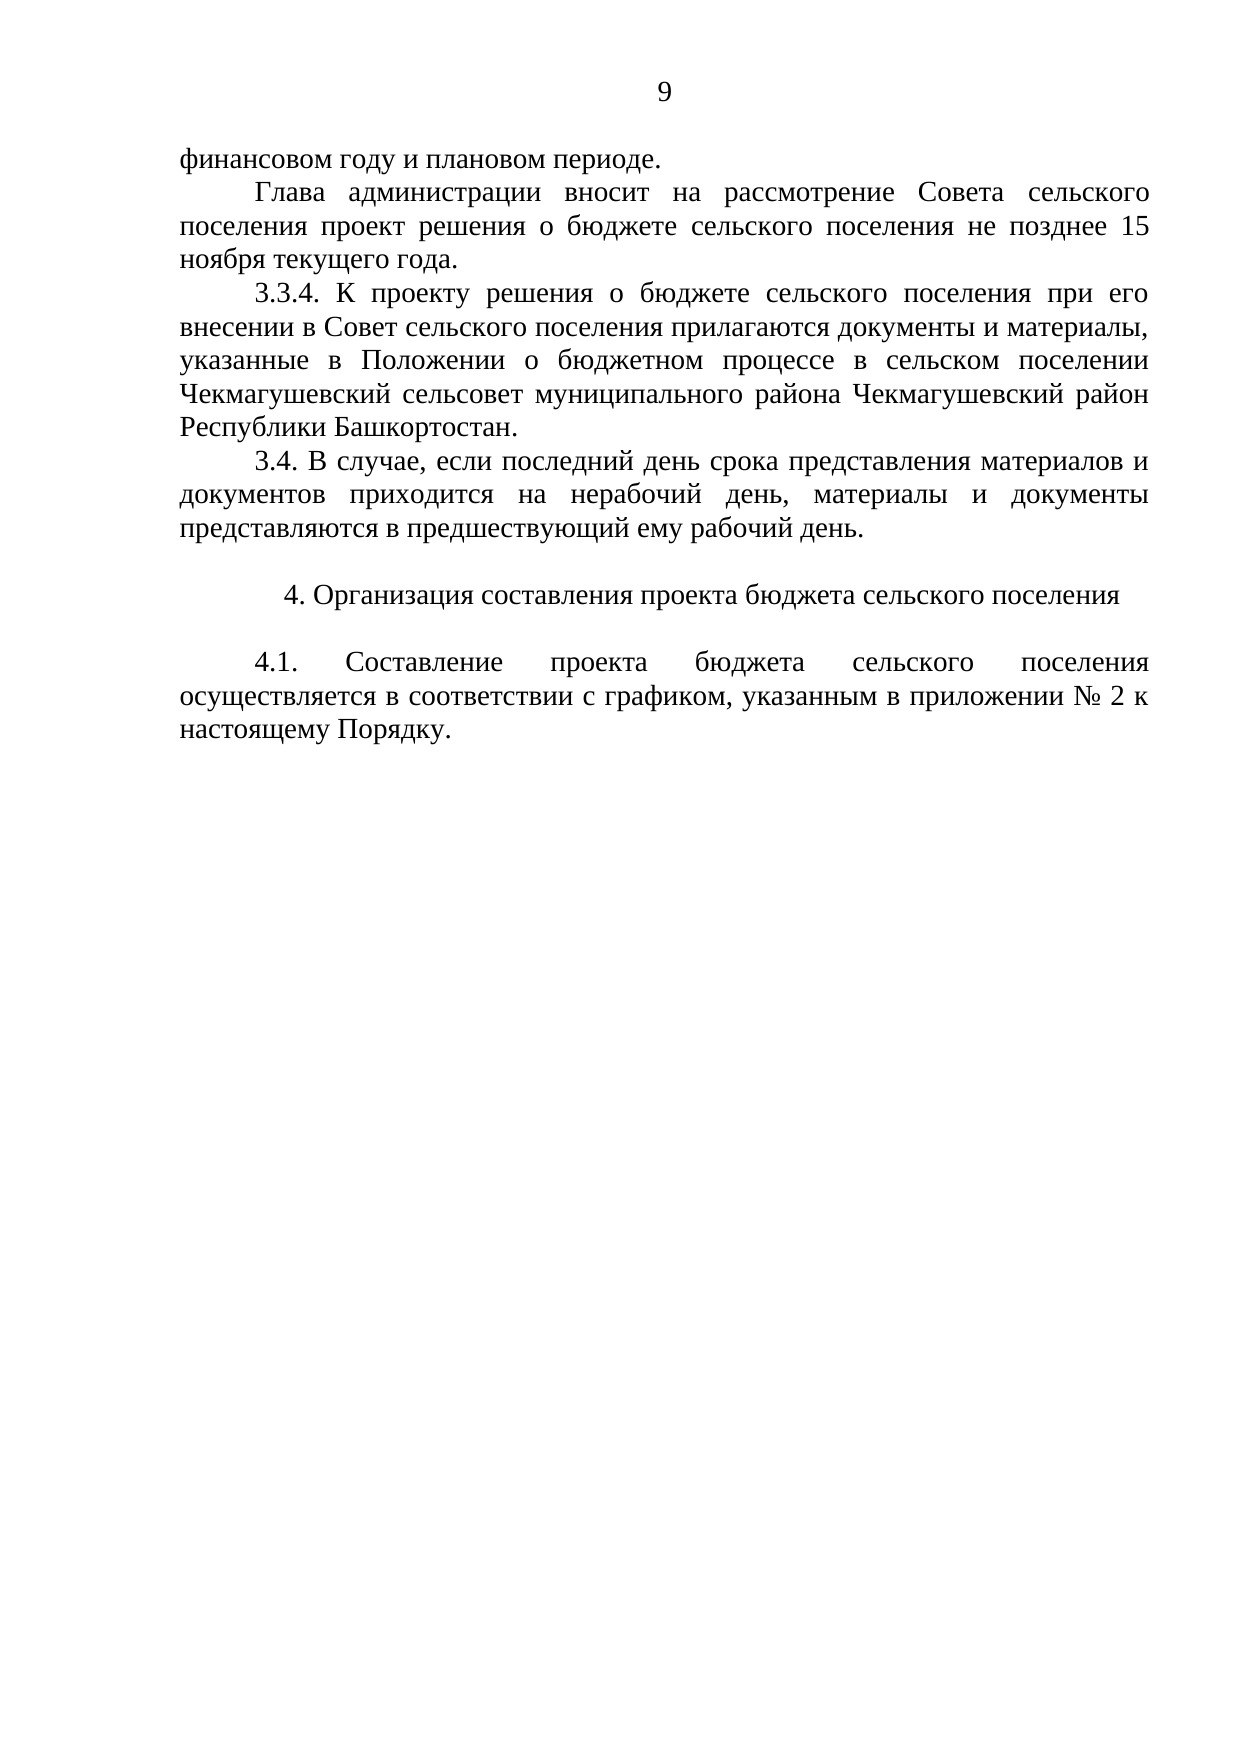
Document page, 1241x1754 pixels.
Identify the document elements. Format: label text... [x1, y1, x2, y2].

text 3.3.4. К проекту решения о бюджете сельского поселения при его внесении в Совет сельского поселения прилагаются документы и материалы, указанные в Положении о бюджетном процессе в сельском поселении Чекмагушевский сельсовет муниципального района Чекмагушевский район Республики Башкортостан. [179, 275, 1150, 443]
text 4.1. Составление проекта бюджета сельского поселения осуществляется в соответствии с графиком, указанным в приложении № 2 к настоящему Порядку. [179, 644, 1150, 745]
text 3.4. В случае, если последний день срока представления материалов и документов приходится на нерабочий день, материалы и документы представляются в предшествующий ему рабочий день. [179, 443, 1150, 543]
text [179, 141, 1150, 174]
text 4. Организация составления проекта бюджета сельского поселения [179, 577, 1150, 611]
text Глава администрации вносит на рассмотрение Совета сельского поселения проект решения о бюджете сельского поселения не позднее 15 ноября текущего года. [179, 174, 1150, 275]
